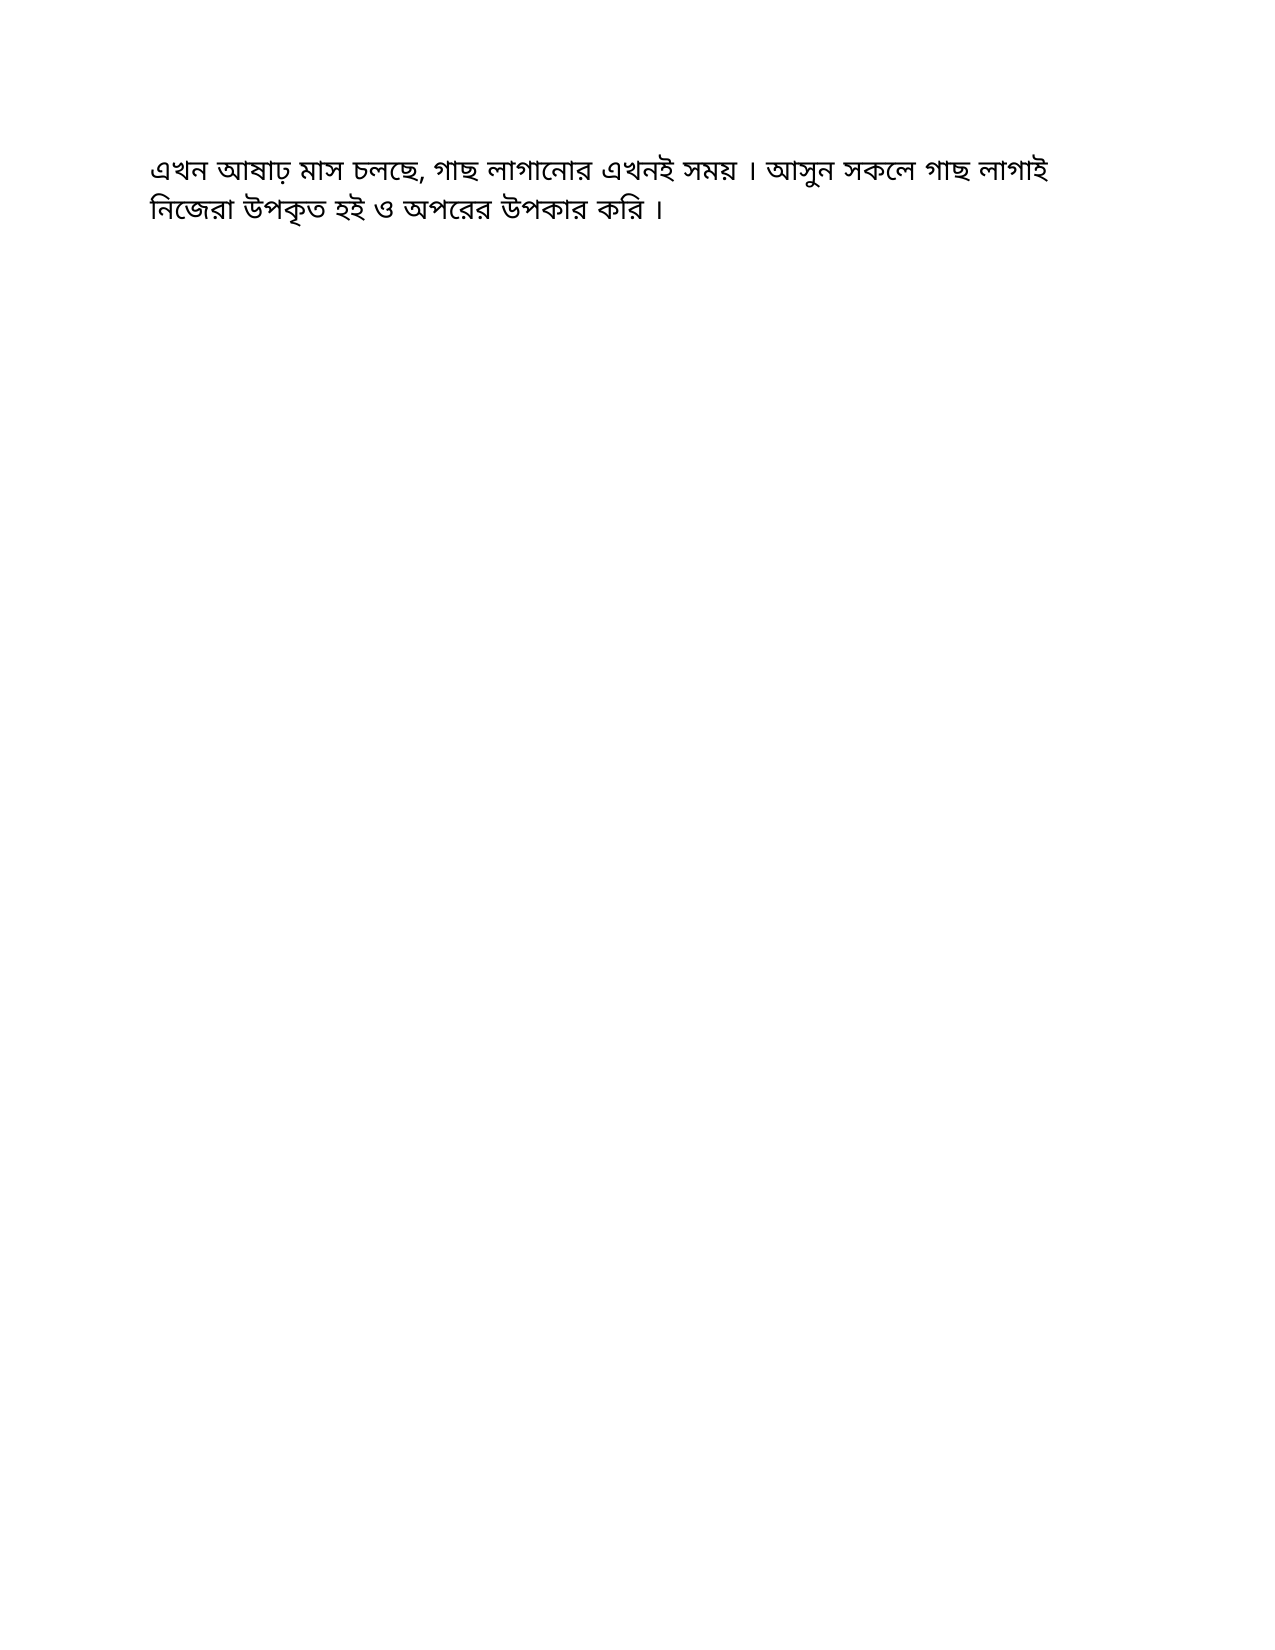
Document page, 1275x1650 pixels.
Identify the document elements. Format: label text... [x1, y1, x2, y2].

text এখন আষাঢ় মাস চলছে, গাছ লাগানোর এখনই সময় । আসুন সকলে গাছ লাগাই নিজেরা উপকৃত হই ও অপরের উপকার করি । [150, 150, 1125, 226]
